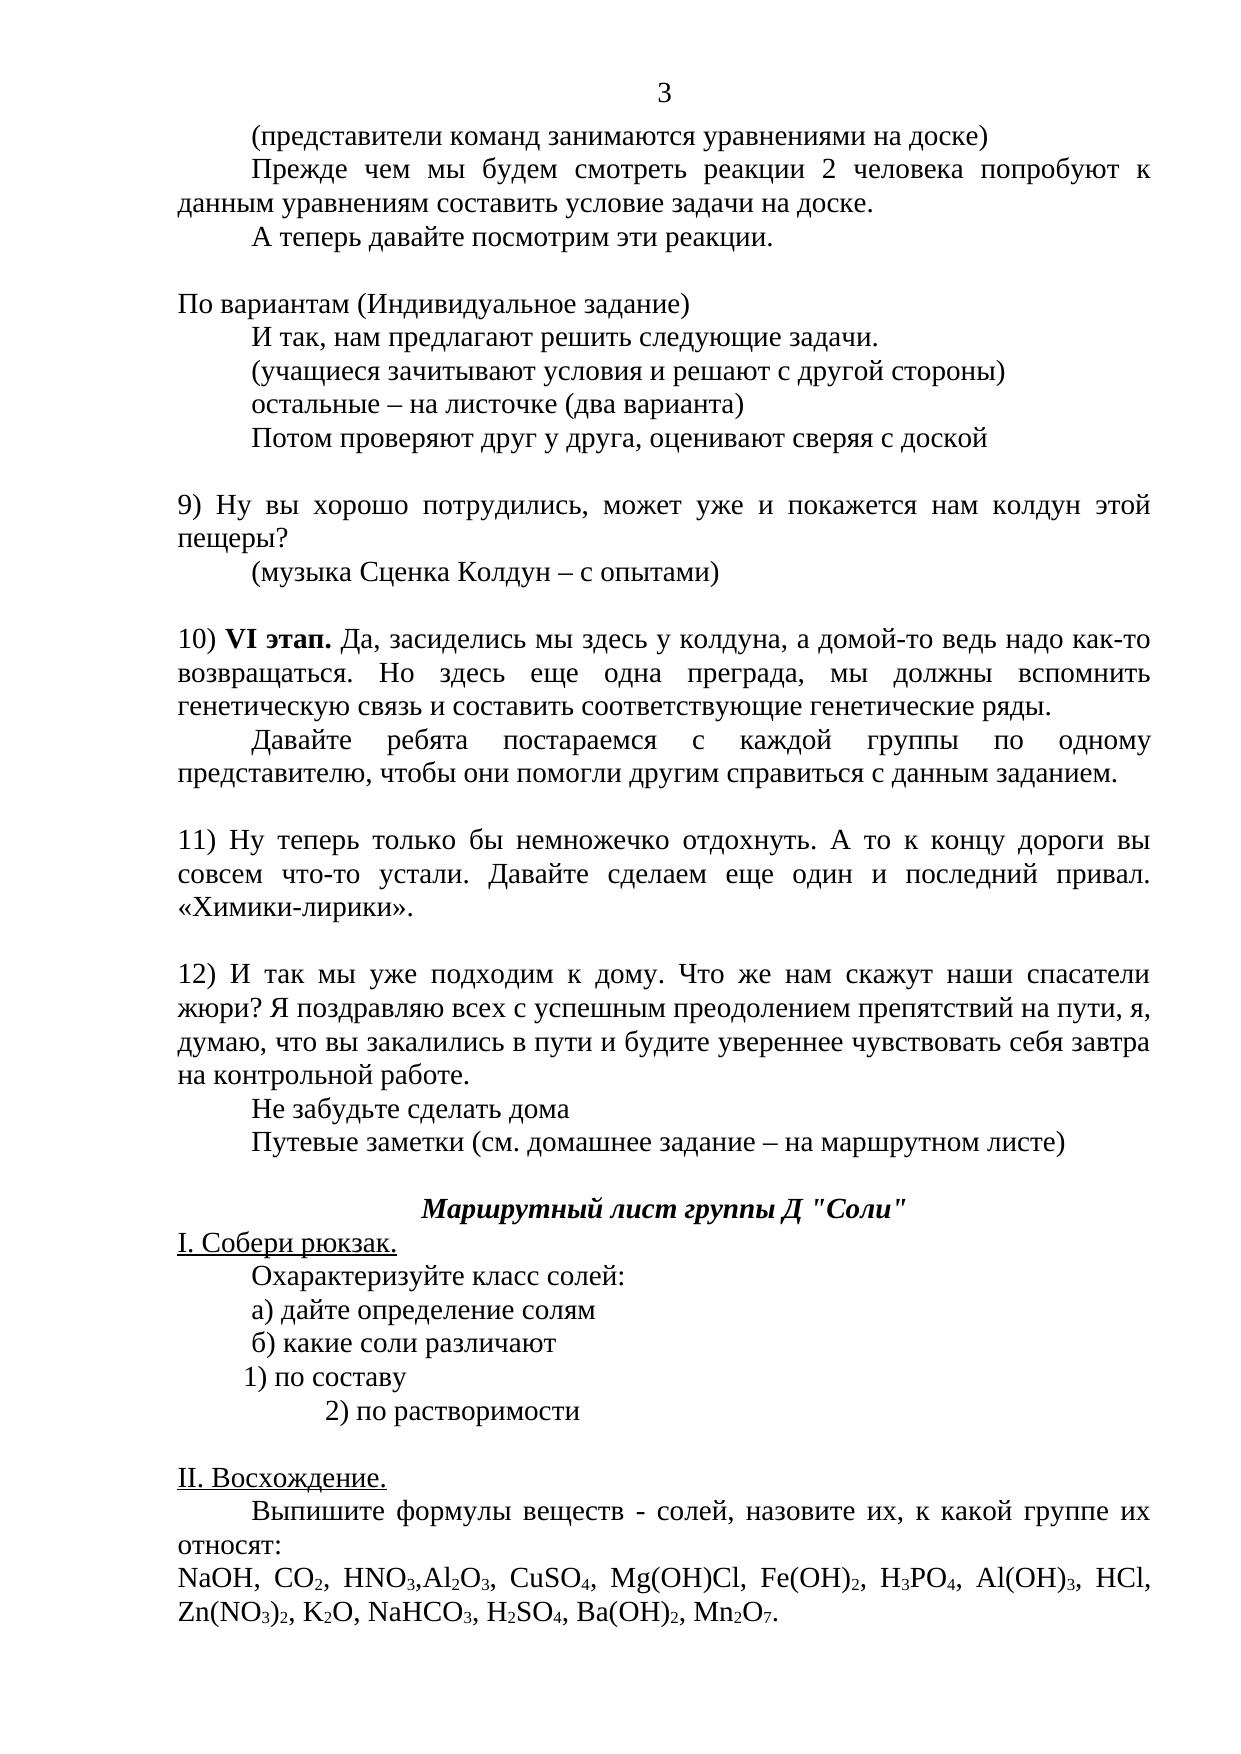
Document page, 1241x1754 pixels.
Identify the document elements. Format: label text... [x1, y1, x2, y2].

text 10) VI этап. Да, засиделись мы здесь у колдуна, а домой-то ведь надо как-то возвращаться. Но здесь еще одна преграда, мы должны вспомнить генетическую связь и составить соответствующие генетические ряды. [177, 621, 1152, 722]
text 12) И так мы уже подходим к дому. Что же нам скажут наши спасатели жюри? Я поздравляю всех с успешным преодолением препятствий на пути, я, думаю, что вы закалились в пути и будите увереннее чувствовать себя завтра на контрольной работе. [177, 957, 1152, 1091]
text (учащиеся зачитывают условия и решают с другой стороны) [177, 353, 1152, 386]
text II. Восхождение. [177, 1460, 1152, 1493]
text Путевые заметки (см. домашнее задание – на маршрутном листе) [177, 1124, 1152, 1158]
text б) какие соли различают [177, 1326, 1152, 1359]
text Давайте ребята постараемся с каждой группы по одному представителю, чтобы они помогли другим справиться с данным заданием. [177, 722, 1152, 789]
text 9) Ну вы хорошо потрудились, может уже и покажется нам колдун этой пещеры? [177, 487, 1152, 554]
text (представители команд занимаются уравнениями на доске) [177, 118, 1152, 152]
text (музыка Сценка Колдун – с опытами) [177, 554, 1152, 588]
text I. Собери рюкзак. [177, 1225, 1152, 1258]
text NaOH, CO2, HNO3,Al2O3, CuSO4, Mg(OH)Cl, Fe(OH)2, H3PO4, Al(OH)3, HCl, Zn(NO3)2, K2O, NaHCO3, H2SO4, Ba(OH)2, Mn2O7. [177, 1560, 1152, 1627]
text Не забудьте сделать дома [177, 1091, 1152, 1124]
text По вариантам (Индивидуальное задание) [177, 286, 1152, 319]
text остальные – на листочке (два варианта) [177, 386, 1152, 420]
text Потом проверяют друг у друга, оценивают сверяя с доской [177, 420, 1152, 453]
text а) дайте определение солям [177, 1292, 1152, 1326]
text Выпишите формулы веществ - солей, назовите их, к какой группе их относят: [177, 1493, 1152, 1560]
text Прежде чем мы будем смотреть реакции 2 человека попробуют к данным уравнениям составить условие задачи на доске. [177, 152, 1152, 219]
text И так, нам предлагают решить следующие задачи. [177, 319, 1152, 353]
text А теперь давайте посмотрим эти реакции. [177, 219, 1152, 252]
text 1) по составу [177, 1359, 1152, 1393]
text Маршрутный лист группы Д "Соли" [177, 1191, 1152, 1225]
text 11) Ну теперь только бы немножечко отдохнуть. А то к концу дороги вы совсем что-то устали. Давайте сделаем еще один и последний привал. «Химики-лирики». [177, 822, 1152, 923]
text 2) по растворимости [177, 1393, 1152, 1426]
text Охарактеризуйте класс солей: [177, 1258, 1152, 1292]
